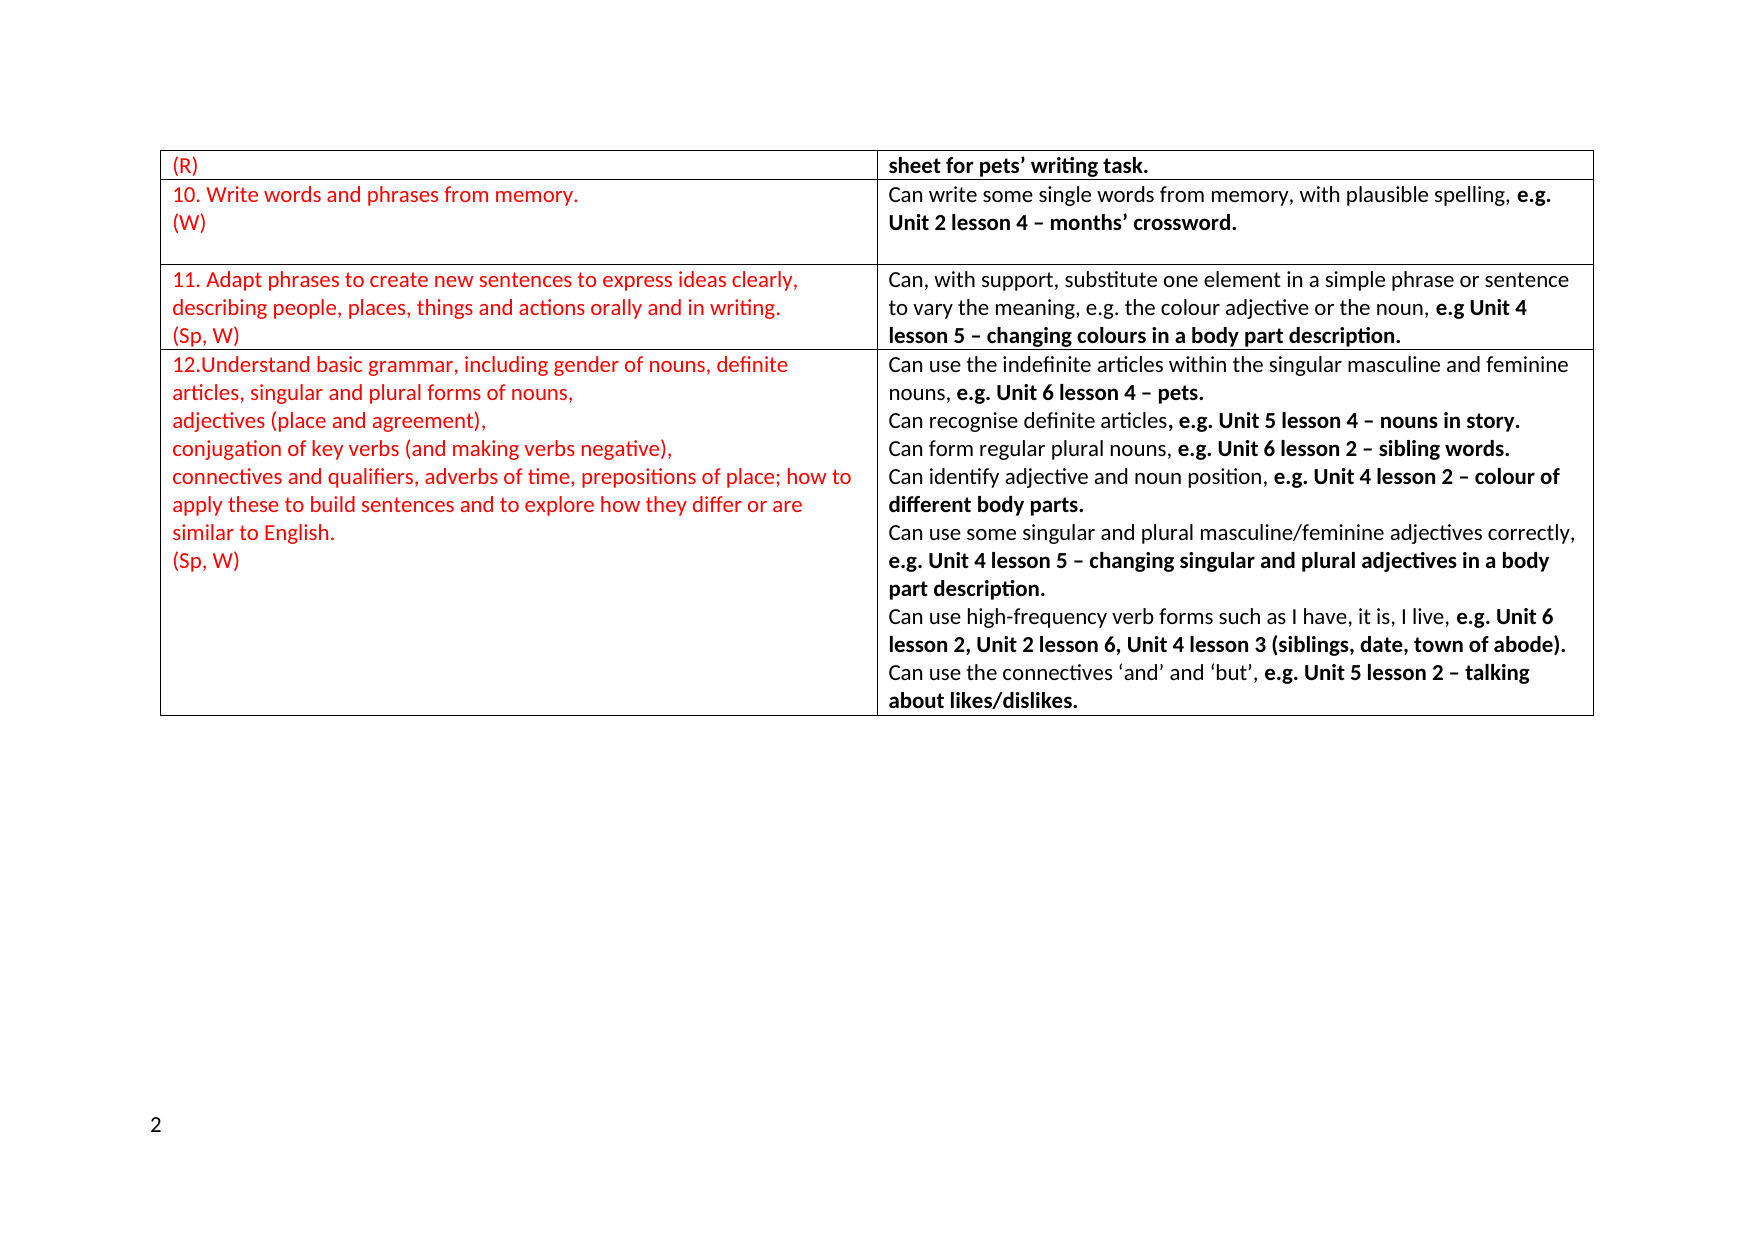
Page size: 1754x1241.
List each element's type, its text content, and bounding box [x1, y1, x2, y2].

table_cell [161, 151, 877, 179]
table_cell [878, 151, 1593, 179]
table_cell 10. Write words and phrases from memory. (W) [161, 180, 877, 264]
table_cell Can use the indefinite articles within the singular masculine and feminine nouns, e.g. Unit 6 lesson 4 – pets. Can recognise definite articles, e.g. Unit 5 lesson 4 – nouns in story. Can form regular plural nouns, e.g. Unit 6 lesson 2 – sibling words. Can identify adjective and noun position, e.g. Unit 4 lesson 2 – colour of different body parts. Can use some singular and plural masculine/feminine adjectives correctly, e.g. Unit 4 lesson 5 – changing singular and plural adjectives in a body part description. Can use high-frequency verb forms such as I have, it is, I live, e.g. Unit 6 lesson 2, Unit 2 lesson 6, Unit 4 lesson 3 (siblings, date, town of abode). Can use the connectives ‘and’ and ‘but’, e.g. Unit 5 lesson 2 – talking about likes/dislikes. [878, 350, 1593, 714]
table_cell 12.Understand basic grammar, including gender of nouns, definite articles, singular and plural forms of nouns, adjectives (place and agreement), conjugation of key verbs (and making verbs negative), connectives and qualifiers, adverbs of time, prepositions of place; how to apply these to build sentences and to explore how they differ or are similar to English. (Sp, W) [161, 350, 877, 714]
table_cell Can, with support, substitute one element in a simple phrase or sentence to vary the meaning, e.g. the colour adjective or the noun, e.g Unit 4 lesson 5 – changing colours in a body part description. [878, 265, 1593, 349]
table_cell Can write some single words from memory, with plausible spelling, e.g. Unit 2 lesson 4 – months’ crossword. [878, 180, 1593, 264]
table_cell 11. Adapt phrases to create new sentences to express ideas clearly, describing people, places, things and actions orally and in writing. (Sp, W) [161, 265, 877, 349]
